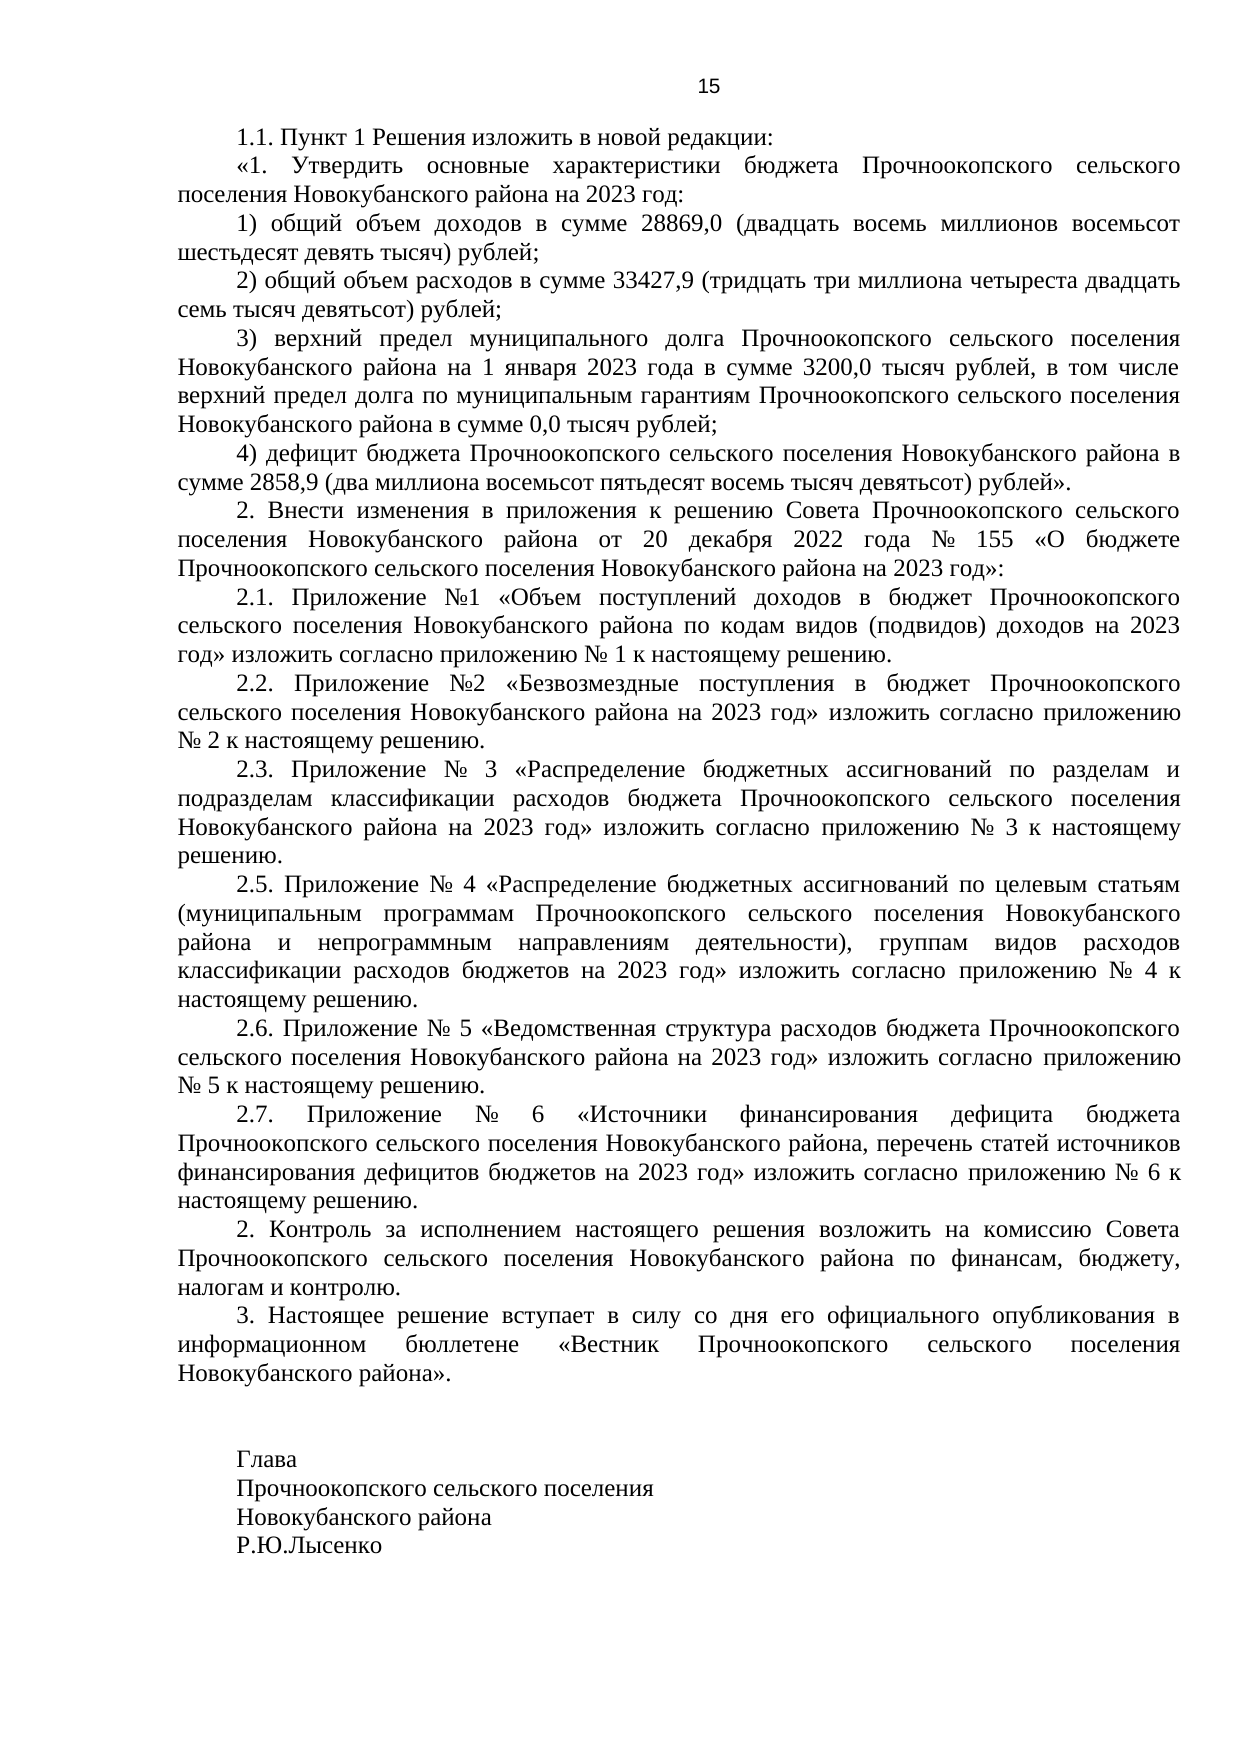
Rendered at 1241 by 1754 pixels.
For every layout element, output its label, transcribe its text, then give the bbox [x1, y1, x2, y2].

text 2.6. Приложение № 5 «Ведомственная структура расходов бюджета Прочноокопского сельского поселения Новокубанского района на 2023 год» изложить согласно приложению № 5 к настоящему решению. [177, 1013, 1181, 1099]
text Прочноокопского сельского поселения [177, 1473, 1181, 1502]
text 4) дефицит бюджета Прочноокопского сельского поселения Новокубанского района в сумме 2858,9 (два миллиона восемьсот пятьдесят восемь тысяч девятьсот) рублей». [177, 438, 1181, 496]
text 2.1. Приложение №1 «Объем поступлений доходов в бюджет Прочноокопского сельского поселения Новокубанского района по кодам видов (подвидов) доходов на 2023 год» изложить согласно приложению № 1 к настоящему решению. [177, 582, 1181, 668]
text «1. Утвердить основные характеристики бюджета Прочноокопского сельского поселения Новокубанского района на 2023 год: [177, 151, 1181, 208]
text 2) общий объем расходов в сумме 33427,9 (тридцать три миллиона четыреста двадцать семь тысяч девятьсот) рублей; [177, 266, 1181, 323]
text 1.1. Пункт 1 Решения изложить в новой редакции: [177, 122, 1181, 151]
text 3) верхний предел муниципального долга Прочноокопского сельского поселения Новокубанского района на 1 января 2023 года в сумме 3200,0 тысяч рублей, в том числе верхний предел долга по муниципальным гарантиям Прочноокопского сельского поселения Новокубанского района в сумме 0,0 тысяч рублей; [177, 323, 1181, 438]
text 2. Внести изменения в приложения к решению Совета Прочноокопского сельского поселения Новокубанского района от 20 декабря 2022 года № 155 «О бюджете Прочноокопского сельского поселения Новокубанского района на 2023 год»: [177, 496, 1181, 582]
text Глава [177, 1444, 1181, 1473]
text Р.Ю.Лысенко [177, 1531, 1181, 1559]
text 2. Контроль за исполнением настоящего решения возложить на комиссию Совета Прочноокопского сельского поселения Новокубанского района по финансам, бюджету, налогам и контролю. [177, 1214, 1181, 1301]
text 2.5. Приложение № 4 «Распределение бюджетных ассигнований по целевым статьям (муниципальным программам Прочноокопского сельского поселения Новокубанского района и непрограммным направлениям деятельности), группам видов расходов классификации расходов бюджетов на 2023 год» изложить согласно приложению № 4 к настоящему решению. [177, 869, 1181, 1013]
text 2.7. Приложение № 6 «Источники финансирования дефицита бюджета Прочноокопского сельского поселения Новокубанского района, перечень статей источников финансирования дефицитов бюджетов на 2023 год» изложить согласно приложению № 6 к настоящему решению. [177, 1099, 1181, 1214]
text 2.3. Приложение № 3 «Распределение бюджетных ассигнований по разделам и подразделам классификации расходов бюджета Прочноокопского сельского поселения Новокубанского района на 2023 год» изложить согласно приложению № 3 к настоящему решению. [177, 754, 1181, 869]
text Новокубанского района [177, 1502, 1181, 1531]
text 3. Настоящее решение вступает в силу со дня его официального опубликования в информационном бюллетене «Вестник Прочноокопского сельского поселения Новокубанского района». [177, 1301, 1181, 1387]
text 2.2. Приложение №2 «Безвозмездные поступления в бюджет Прочноокопского сельского поселения Новокубанского района на 2023 год» изложить согласно приложению № 2 к настоящему решению. [177, 668, 1181, 754]
text 1) общий объем доходов в сумме 28869,0 (двадцать восемь миллионов восемьсот шестьдесят девять тысяч) рублей; [177, 208, 1181, 266]
